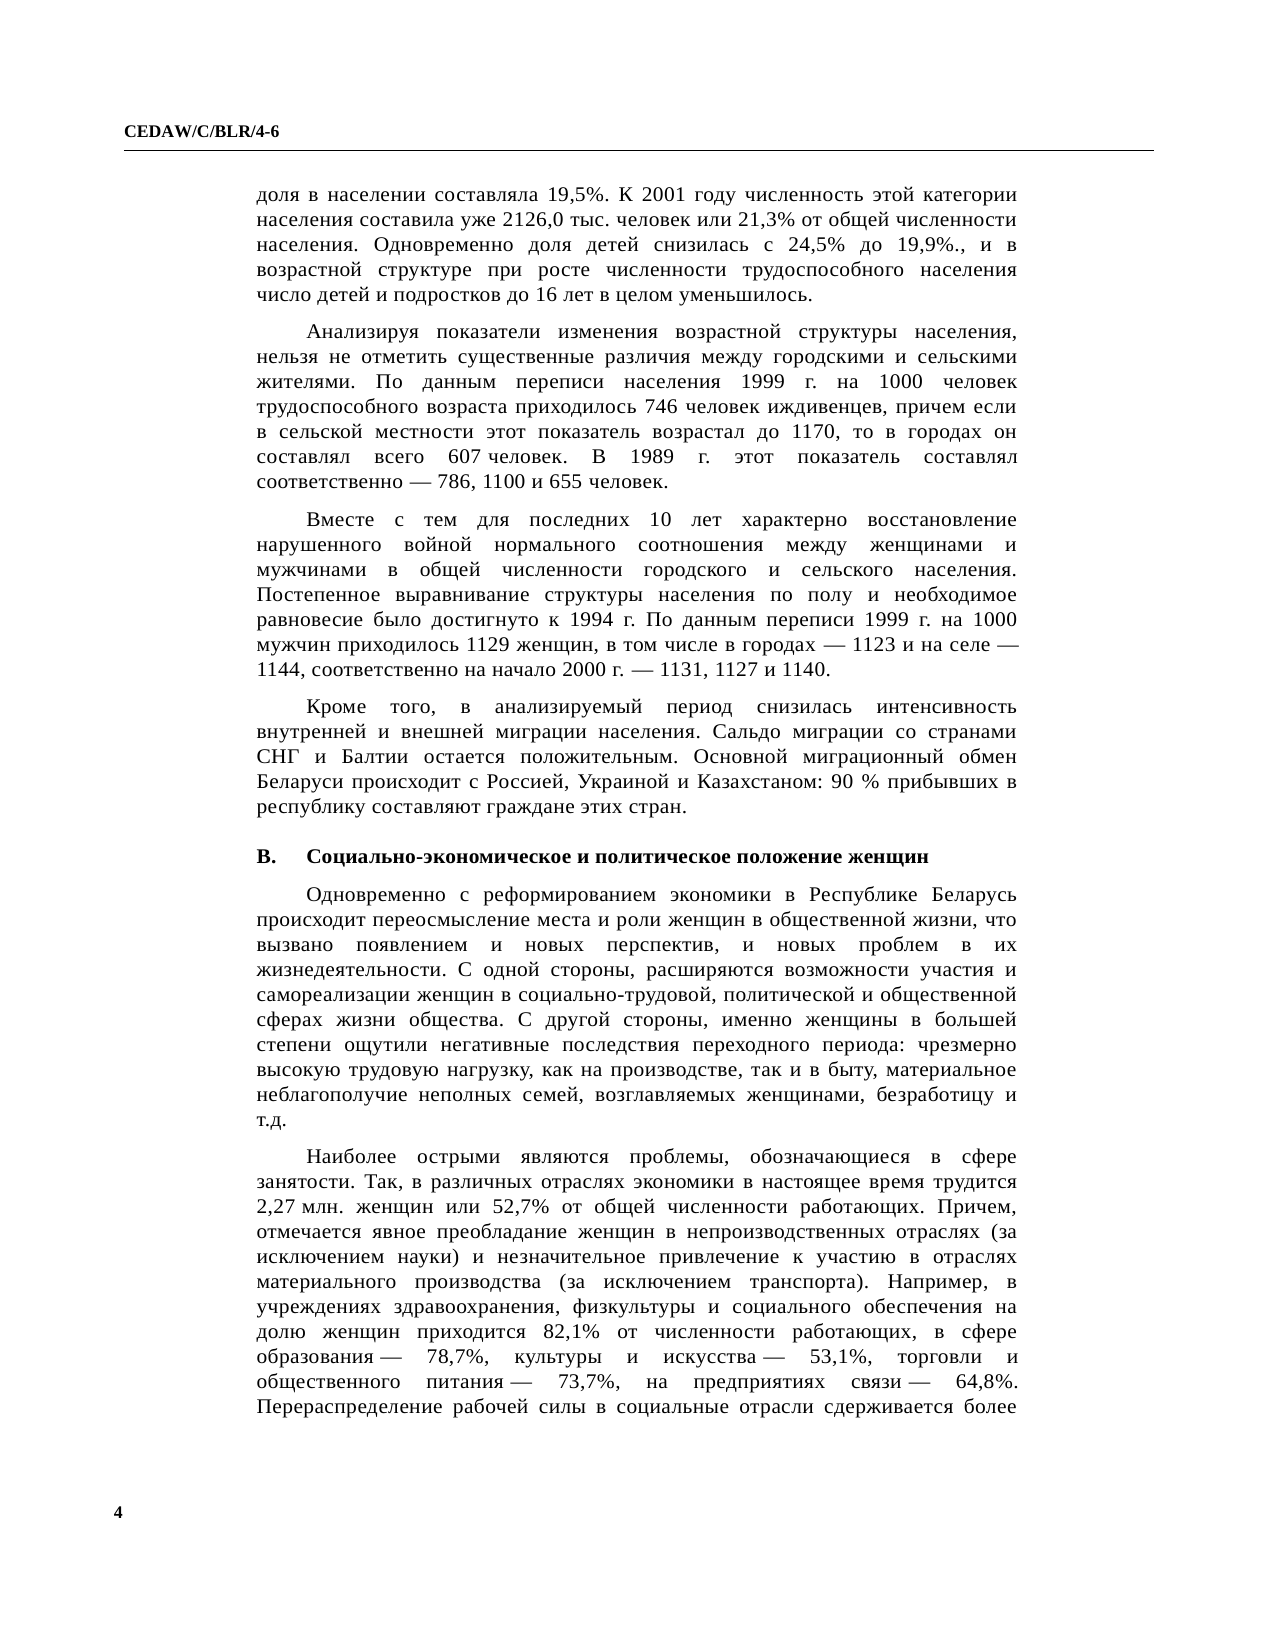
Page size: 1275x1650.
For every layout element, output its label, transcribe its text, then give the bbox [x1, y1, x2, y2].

text В. Социально-экономическое и политическое положение женщин [124, 844, 1019, 869]
text Одновременно с реформированием экономики в Республике Беларусь происходит переосмысление места и роли женщин в общественной жизни, что вызвано появлением и новых перспектив, и новых проблем в их жизнедеятельности. С одной стороны, расширяются возможности участия и самореализации женщин в социально-трудовой, политической и общественной сферах жизни общества. С другой стороны, именно женщины в большей степени ощутили негативные последствия переходного периода: чрезмерно высокую трудовую нагрузку, как на производстве, так и в быту, материальное неблагополучие неполных семей, возглавляемых женщинами, безработицу и т.д. [256, 881, 1018, 1131]
text Кроме того, в анализируемый период снизилась интенсивность внутренней и внешней миграции населения. Сальдо миграции со странами СНГ и Балтии остается положительным. Основной миграционный обмен Беларуси происходит с Россией, Украиной и Казахстаном: 90 % прибывших в республику составляют граждане этих стран. [256, 694, 1018, 819]
text Вместе с тем для последних 10 лет характерно восстановление нарушенного войной нормального соотношения между женщинами и мужчинами в общей численности городского и сельского населения. Постепенное выравнивание структуры населения по полу и необходимое равновесие было достигнуто к 1994 г. По данным переписи 1999 г. на 1000 мужчин приходилось 1129 женщин, в том числе в городах — 1123 и на селе — 1144, соответственно на начало 2000 г. — 1131, 1127 и 1140. [256, 506, 1018, 681]
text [256, 181, 1018, 306]
text Анализируя показатели изменения возрастной структуры населения, нельзя не отметить существенные различия между городскими и сельскими жителями. По данным переписи населения 1999 г. на 1000 человек трудоспособного возраста приходилось 746 человек иждивенцев, причем если в сельской местности этот показатель возрастал до 1170, то в городах он составлял всего 607 человек. В 1989 г. этот показатель составлял соответственно — 786, 1100 и 655 человек. [256, 319, 1018, 494]
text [256, 1144, 1018, 1419]
